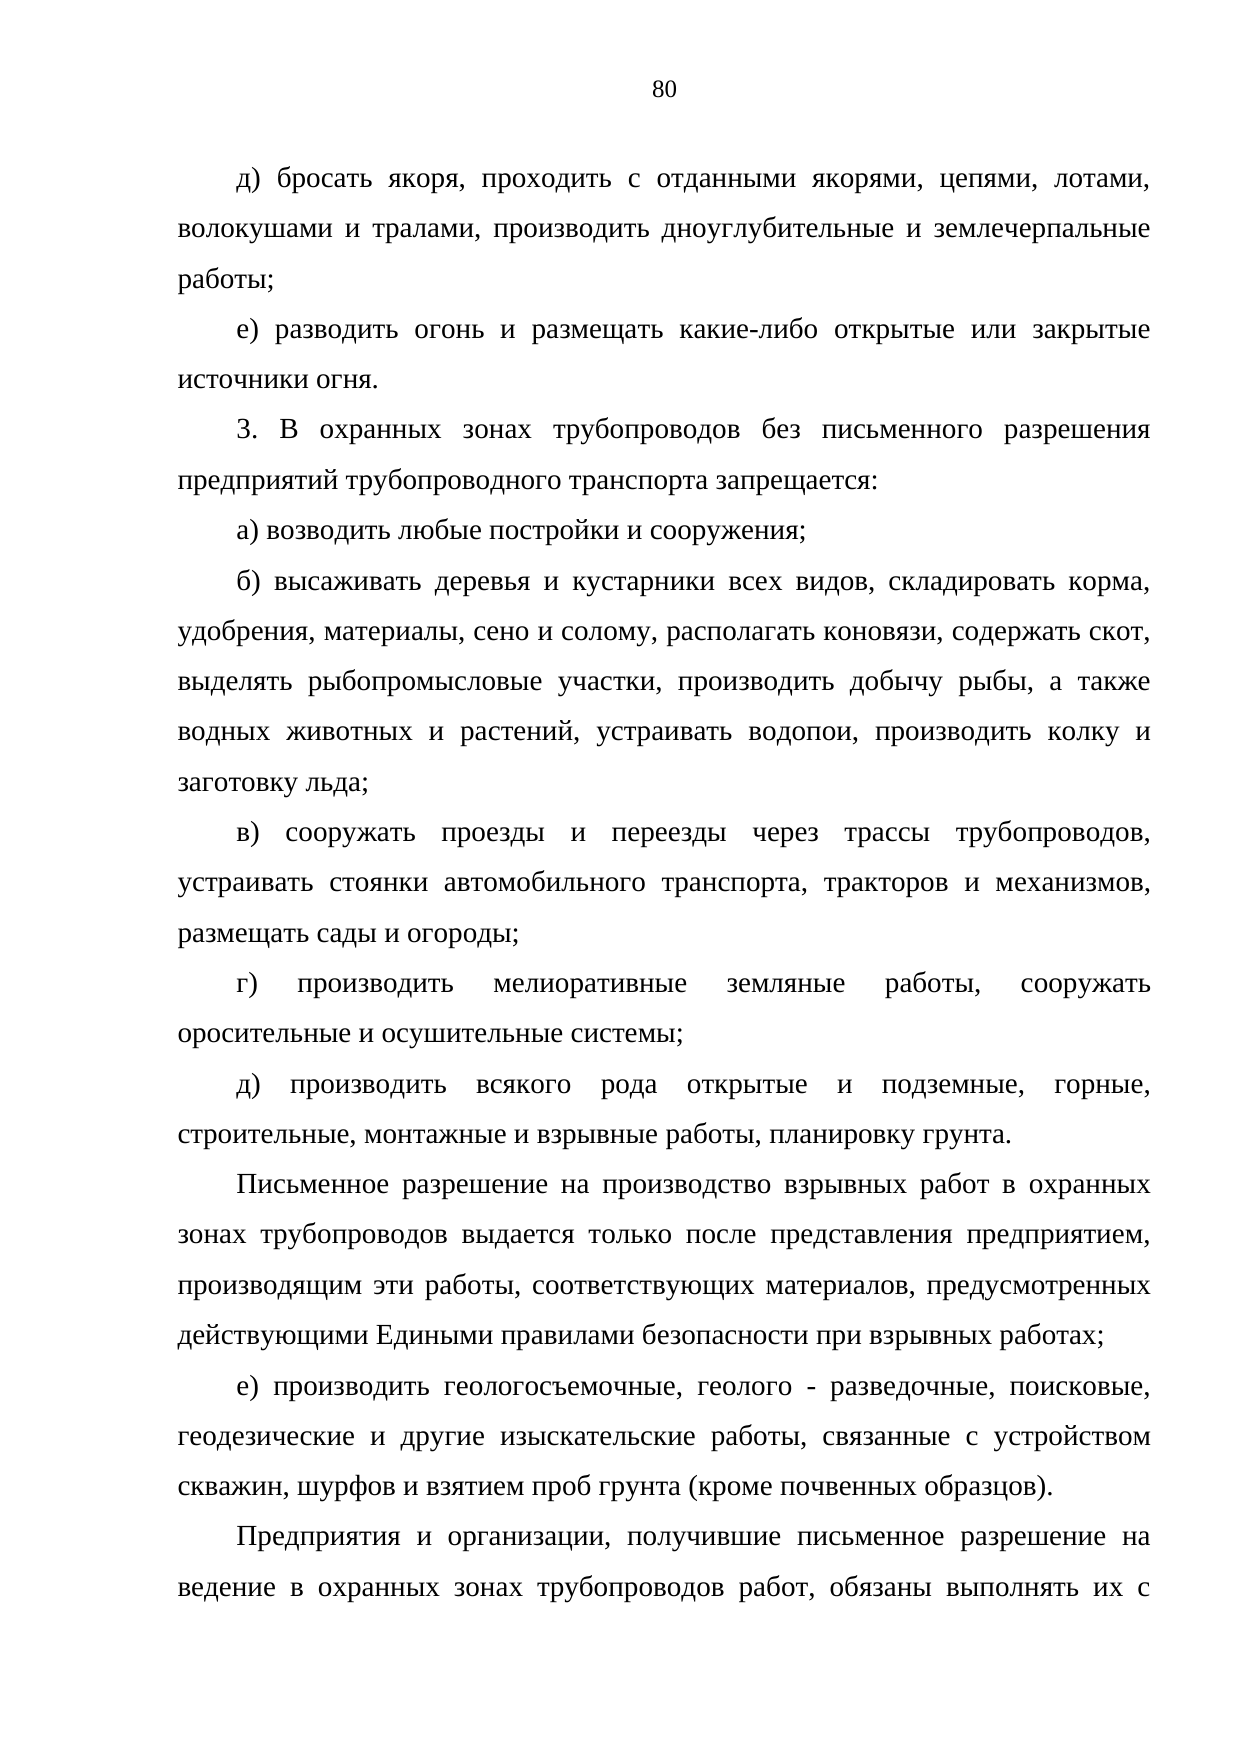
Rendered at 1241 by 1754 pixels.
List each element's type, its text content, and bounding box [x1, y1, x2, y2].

text Письменное разрешение на производство взрывных работ в охранных зонах трубопроводов выдается только после представления предприятием, производящим эти работы, соответствующих материалов, предусмотренных действующими Едиными правилами безопасности при взрывных работах; [177, 1166, 1152, 1351]
text г) производить мелиоративные земляные работы, сооружать оросительные и осушительные системы; [177, 965, 1152, 1049]
text е) производить геологосъемочные, геолого - разведочные, поисковые, геодезические и другие изыскательские работы, связанные с устройством скважин, шурфов и взятием проб грунта (кроме почвенных образцов). [177, 1368, 1152, 1502]
text в) сооружать проезды и переезды через трассы трубопроводов, устраивать стоянки автомобильного транспорта, тракторов и механизмов, размещать сады и огороды; [177, 814, 1152, 948]
text д) производить всякого рода открытые и подземные, горные, строительные, монтажные и взрывные работы, планировку грунта. [177, 1066, 1152, 1149]
text е) разводить огонь и размещать какие-либо открытые или закрытые источники огня. [177, 311, 1152, 395]
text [177, 1518, 1152, 1602]
text 3. В охранных зонах трубопроводов без письменного разрешения предприятий трубопроводного транспорта запрещается: [177, 412, 1152, 496]
text б) высаживать деревья и кустарники всех видов, складировать корма, удобрения, материалы, сено и солому, располагать коновязи, содержать скот, выделять рыбопромысловые участки, производить добычу рыбы, а также водных животных и растений, устраивать водопои, производить колку и заготовку льда; [177, 563, 1152, 797]
text а) возводить любые постройки и сооружения; [177, 512, 1152, 546]
text д) бросать якоря, проходить с отданными якорями, цепями, лотами, волокушами и тралами, производить дноуглубительные и землечерпальные работы; [177, 160, 1152, 294]
